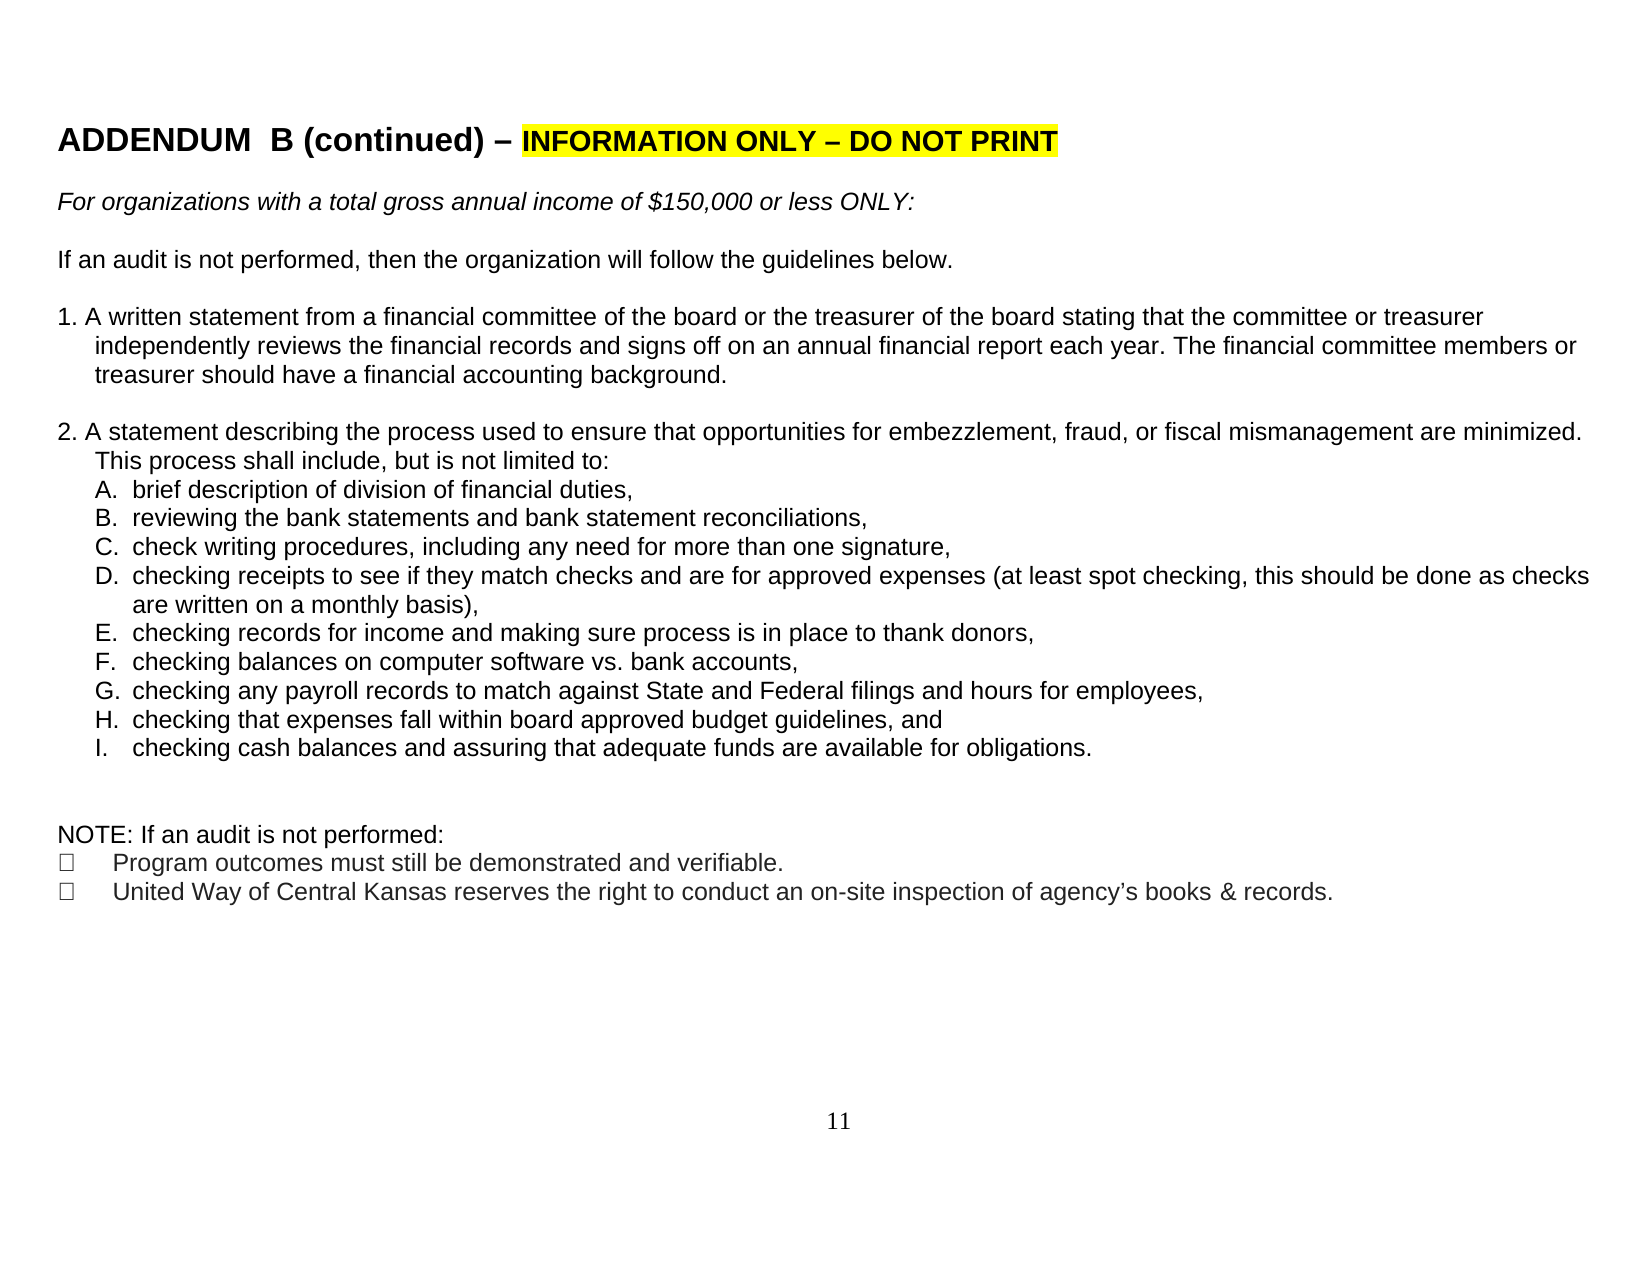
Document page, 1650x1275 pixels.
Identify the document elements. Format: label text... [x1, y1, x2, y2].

list checking receipts to see if they match checks and are for approved expenses (at least spot checking, this should be done as checks are written on a monthly basis), [94, 561, 1620, 618]
list brief description of division of financial duties, [94, 475, 1620, 503]
list checking cash balances and assuring that adequate funds are available for obligations. [94, 733, 1620, 762]
list check writing procedures, including any need for more than one signature, [94, 532, 1620, 561]
text 2. A statement describing the process used to ensure that opportunities for embezzlement, fraud, or fiscal mismanagement are minimized. This process shall include, but is not limited to: [57, 417, 1620, 475]
list checking records for income and making sure process is in place to thank donors, [94, 618, 1620, 647]
list checking that expenses fall within board approved budget guidelines, and [94, 705, 1620, 733]
text NOTE: If an audit is not performed: [57, 820, 1620, 848]
text For organizations with a total gross annual income of $150,000 or less ONLY: [57, 187, 1620, 216]
text 1. A written statement from a financial committee of the board or the treasurer of the board stating that the committee or treasurer independently reviews the financial records and signs off on an annual financial report each year. The financial committee members or treasurer should have a financial accounting background. [57, 302, 1620, 388]
list reviewing the bank statements and bank statement reconciliations, [94, 503, 1620, 532]
text If an audit is not performed, then the organization will follow the guidelines below. [57, 245, 1620, 273]
list checking balances on computer software vs. bank accounts, [94, 647, 1620, 676]
list checking any payroll records to match against State and Federal filings and hours for employees, [94, 676, 1620, 705]
text  Program outcomes must still be demonstrated and verifiable. [57, 848, 1620, 877]
title ADDENDUM B (continued) – INFORMATION ONLY – DO NOT PRINT [57, 120, 1620, 158]
text  United Way of Central Kansas reserves the right to conduct an on-site inspection of agency’s books & records. [57, 877, 1620, 906]
